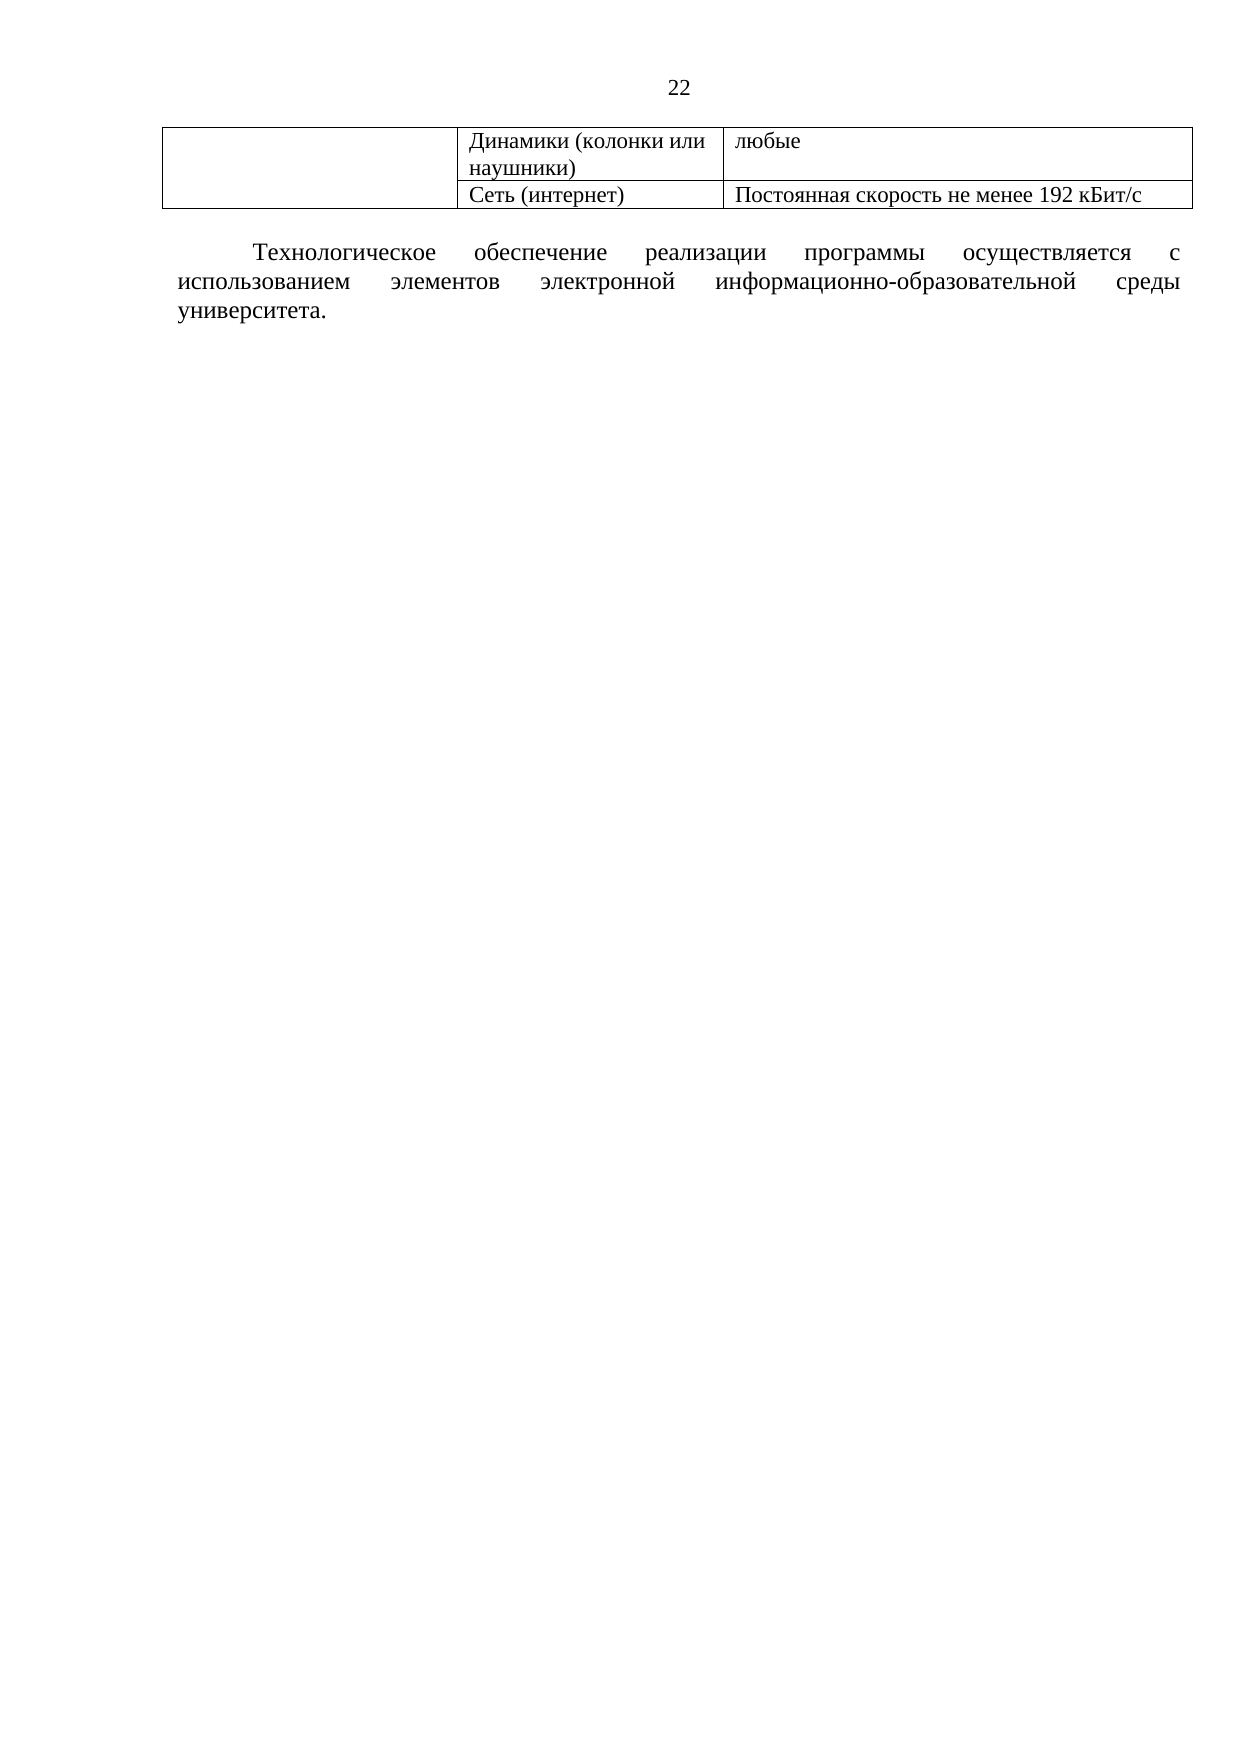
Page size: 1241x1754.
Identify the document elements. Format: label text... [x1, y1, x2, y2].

table_cell Сеть (интернет) [458, 181, 723, 208]
list Технологическое обеспечение реализации программы осуществляется с использованием элементов электронной информационно-образовательной среды университета. [177, 237, 1181, 324]
table_cell любые [724, 128, 1192, 180]
table_cell Постоянная скорость не менее 192 кБит/с [724, 181, 1192, 208]
table_cell Динамики (колонки или наушники) [458, 128, 723, 180]
